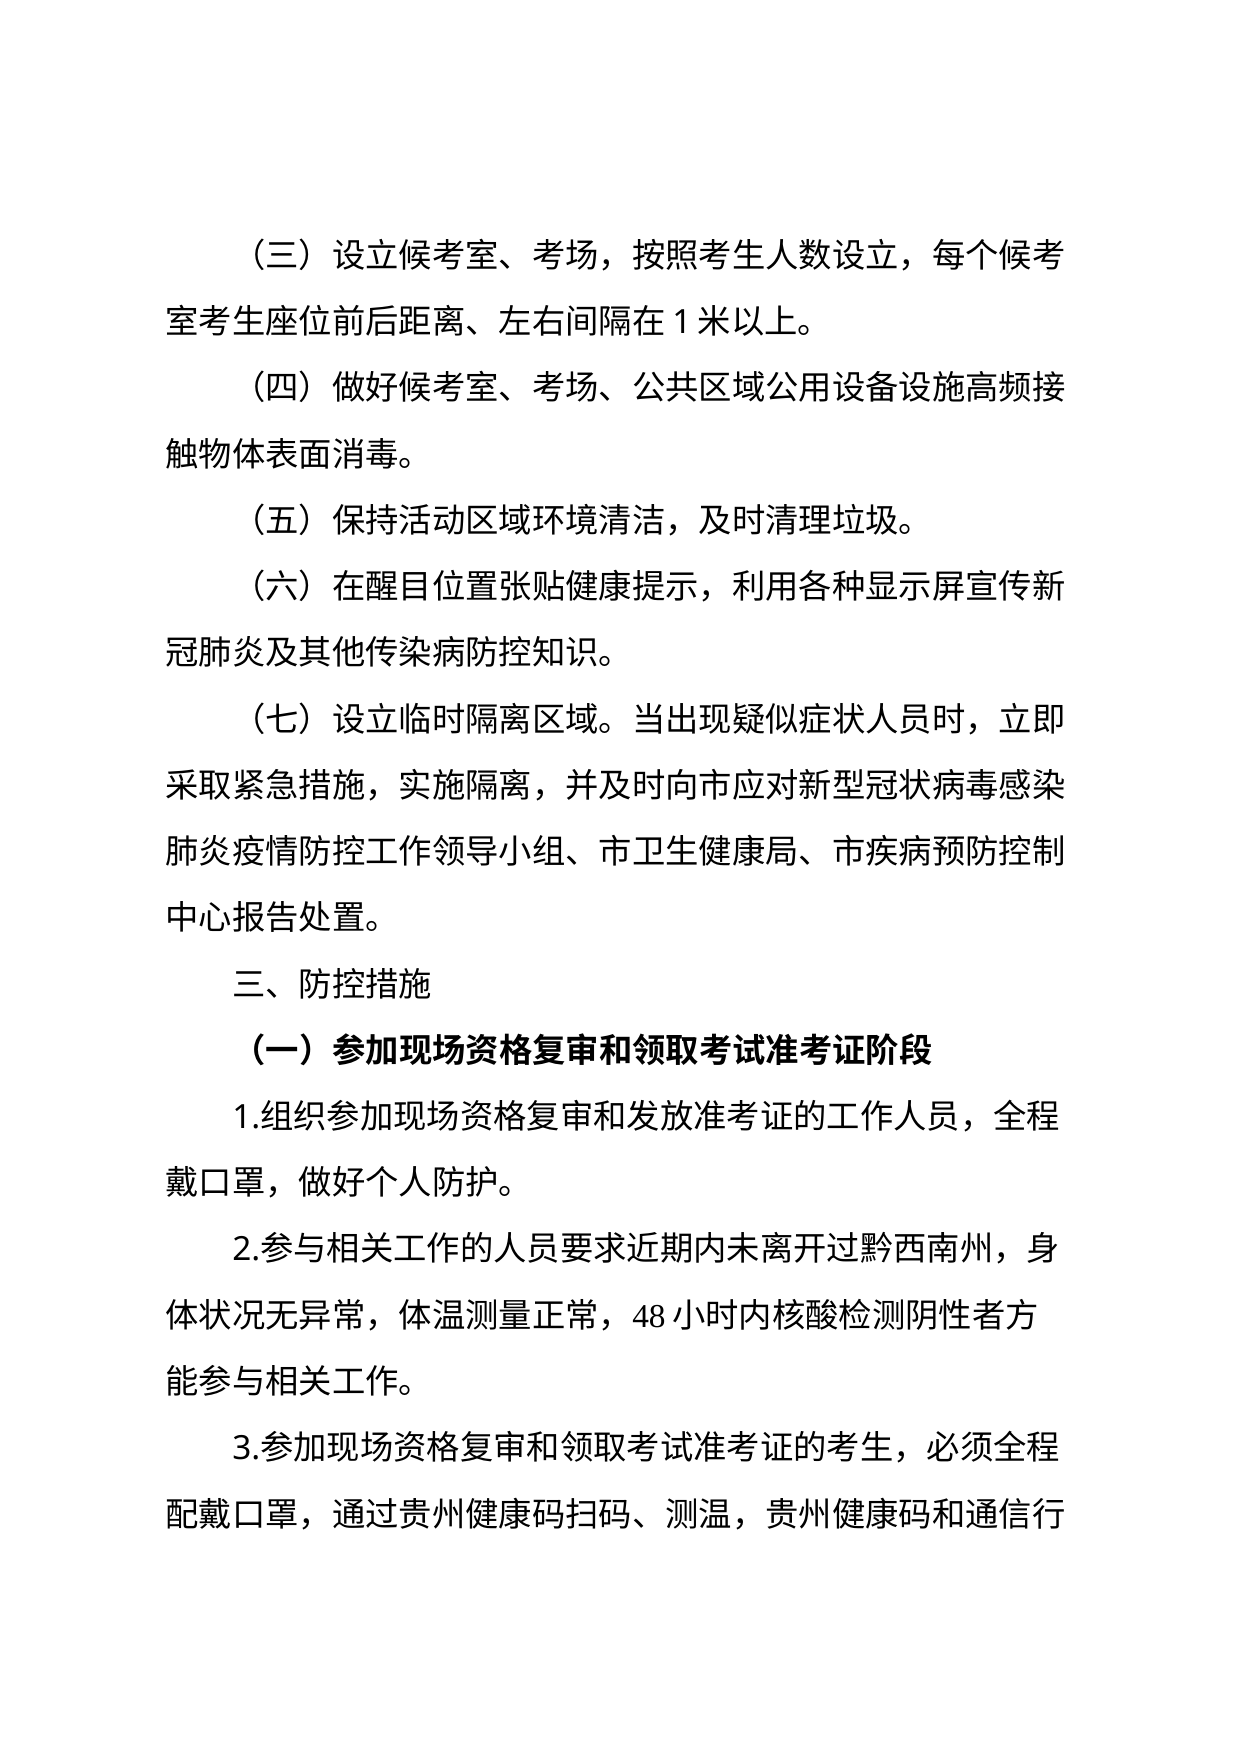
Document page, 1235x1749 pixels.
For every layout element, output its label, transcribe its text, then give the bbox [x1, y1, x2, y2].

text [165, 1412, 1069, 1544]
text （一）参加现场资格复审和领取考试准考证阶段 [165, 1014, 1069, 1081]
text （七）设立临时隔离区域。当出现疑似症状人员时，立即采取紧急措施，实施隔离，并及时向市应对新型冠状病毒感染肺炎疫情防控工作领导小组、市卫生健康局、市疾病预防控制中心报告处置。 [165, 683, 1069, 948]
text （六）在醒目位置张贴健康提示，利用各种显示屏宣传新冠肺炎及其他传染病防控知识。 [165, 551, 1069, 683]
text 三、防控措施 [165, 948, 1069, 1014]
text 1.组织参加现场资格复审和发放准考证的工作人员，全程戴口罩，做好个人防护。 [165, 1081, 1069, 1213]
text （四）做好候考室、考场、公共区域公用设备设施高频接触物体表面消毒。 [165, 352, 1069, 484]
text 2.参与相关工作的人员要求近期内未离开过黔西南州，身体状况无异常，体温测量正常，48小时内核酸检测阴性者方能参与相关工作。 [165, 1213, 1069, 1412]
text （三）设立候考室、考场，按照考生人数设立，每个候考室考生座位前后距离、左右间隔在1米以上。 [165, 219, 1069, 352]
text （五）保持活动区域环境清洁，及时清理垃圾。 [165, 484, 1069, 551]
